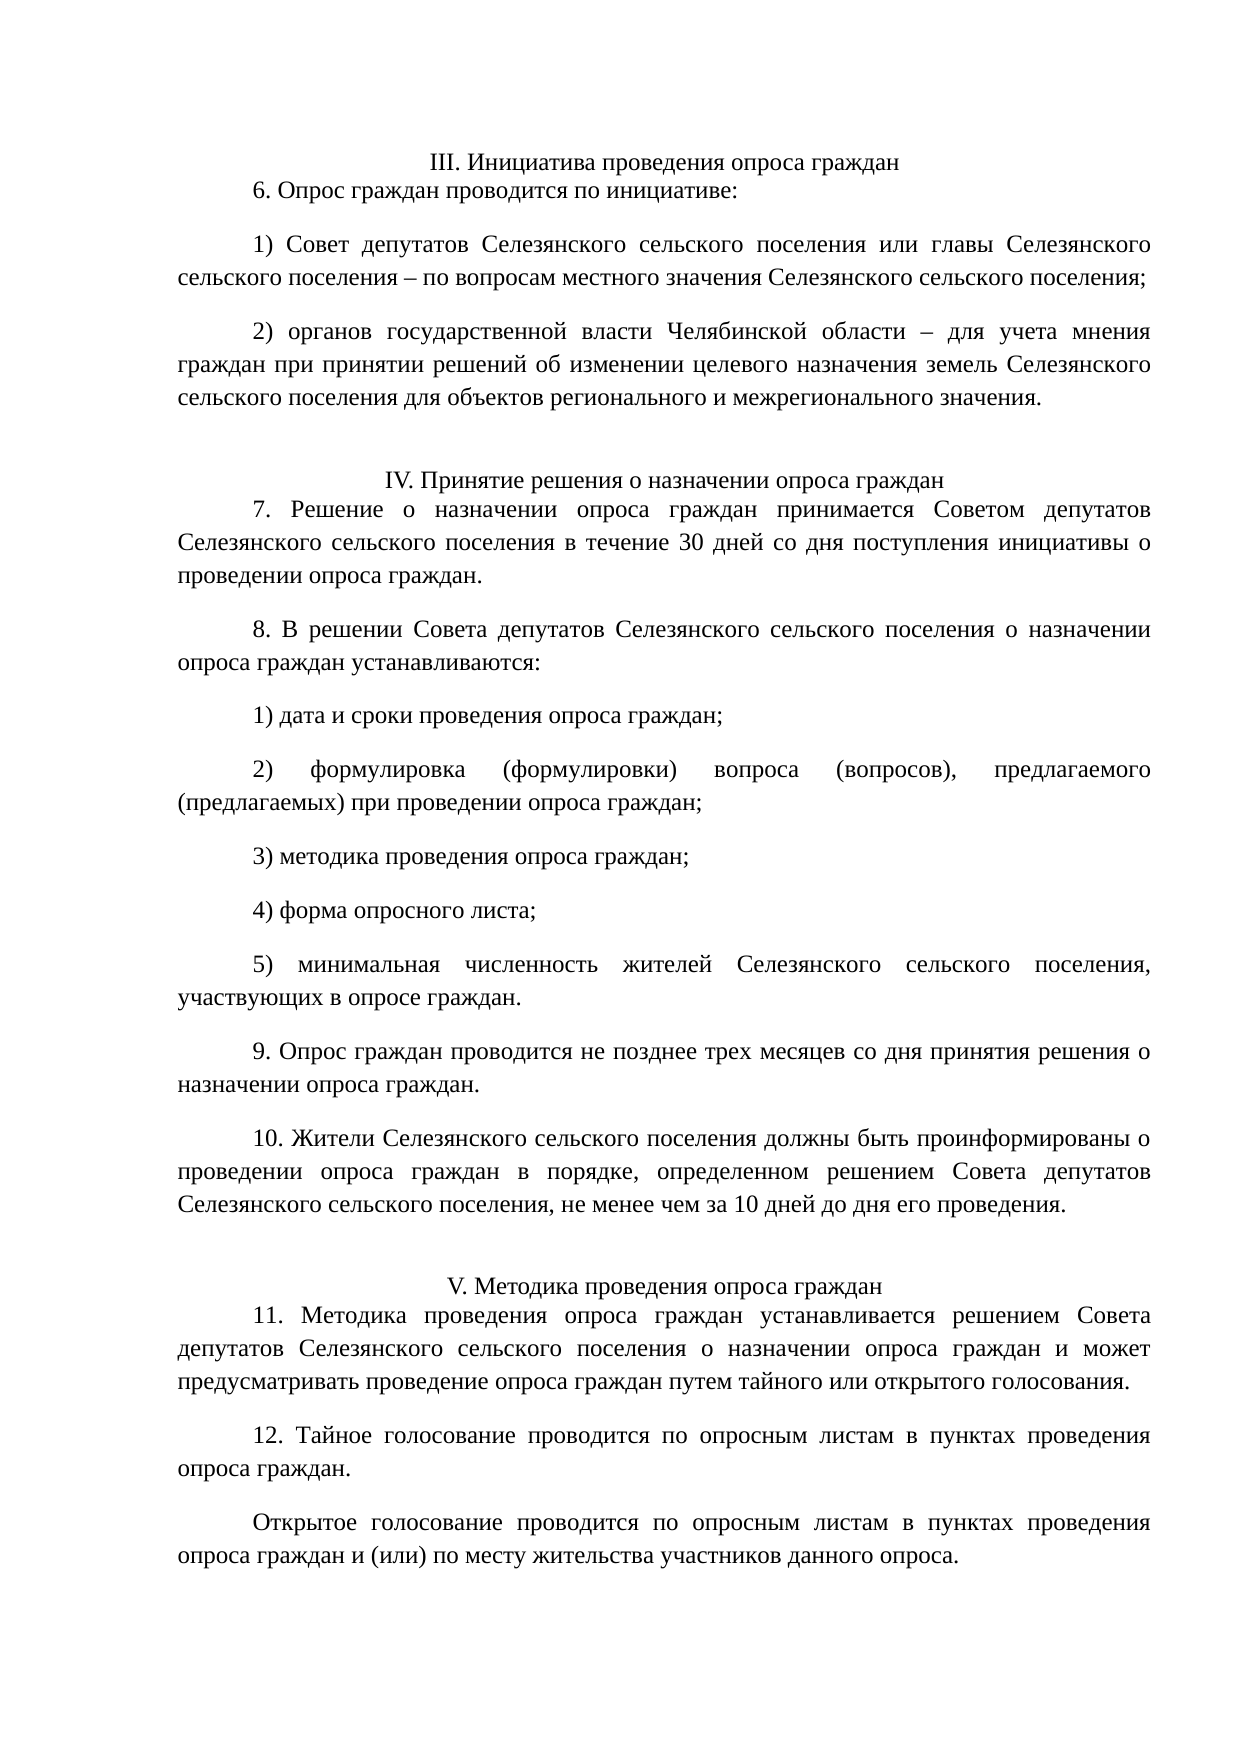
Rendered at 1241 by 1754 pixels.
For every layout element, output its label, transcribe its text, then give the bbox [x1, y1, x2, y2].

text 4) форма опросного листа; [177, 895, 1152, 924]
text 12. Тайное голосование проводится по опросным листам в пунктах проведения опроса граждан. [177, 1420, 1152, 1482]
text 11. Методика проведения опроса граждан устанавливается решением Совета депутатов Селезянского сельского поселения о назначении опроса граждан и может предусматривать проведение опроса граждан путем тайного или открытого голосования. [177, 1300, 1152, 1395]
text 1) дата и сроки проведения опроса граждан; [177, 701, 1152, 729]
text 10. Жители Селезянского сельского поселения должны быть проинформированы о проведении опроса граждан в порядке, определенном решением Совета депутатов Селезянского сельского поселения, не менее чем за 10 дней до дня его проведения. [177, 1123, 1152, 1217]
text 7. Решение о назначении опроса граждан принимается Советом депутатов Селезянского сельского поселения в течение 30 дней со дня поступления инициативы о проведении опроса граждан. [177, 494, 1152, 588]
text 8. В решении Совета депутатов Селезянского сельского поселения о назначении опроса граждан устанавливаются: [177, 614, 1152, 675]
text 5) минимальная численность жителей Селезянского сельского поселения, участвующих в опросе граждан. [177, 949, 1152, 1011]
text 9. Опрос граждан проводится не позднее трех месяцев со дня принятия решения о назначении опроса граждан. [177, 1036, 1152, 1098]
text 3) методика проведения опроса граждан; [177, 841, 1152, 870]
text 2) органов государственной власти Челябинской области – для учета мнения граждан при принятии решений об изменении целевого назначения земель Селезянского сельского поселения для объектов регионального и межрегионального значения. [177, 316, 1152, 411]
text 2) формулировка (формулировки) вопроса (вопросов), предлагаемого (предлагаемых) при проведении опроса граждан; [177, 754, 1152, 816]
text 1) Совет депутатов Селезянского сельского поселения или главы Селезянского сельского поселения – по вопросам местного значения Селезянского сельского поселения; [177, 229, 1152, 291]
text Открытое голосование проводится по опросным листам в пунктах проведения опроса граждан и (или) по месту жительства участников данного опроса. [177, 1507, 1152, 1569]
subtitle IV. Принятие решения о назначении опроса граждан [177, 465, 1152, 494]
text 6. Опрос граждан проводится по инициативе: [177, 176, 1152, 204]
subtitle V. Методика проведения опроса граждан [177, 1271, 1152, 1300]
subtitle III. Инициатива проведения опроса граждан [177, 147, 1152, 176]
